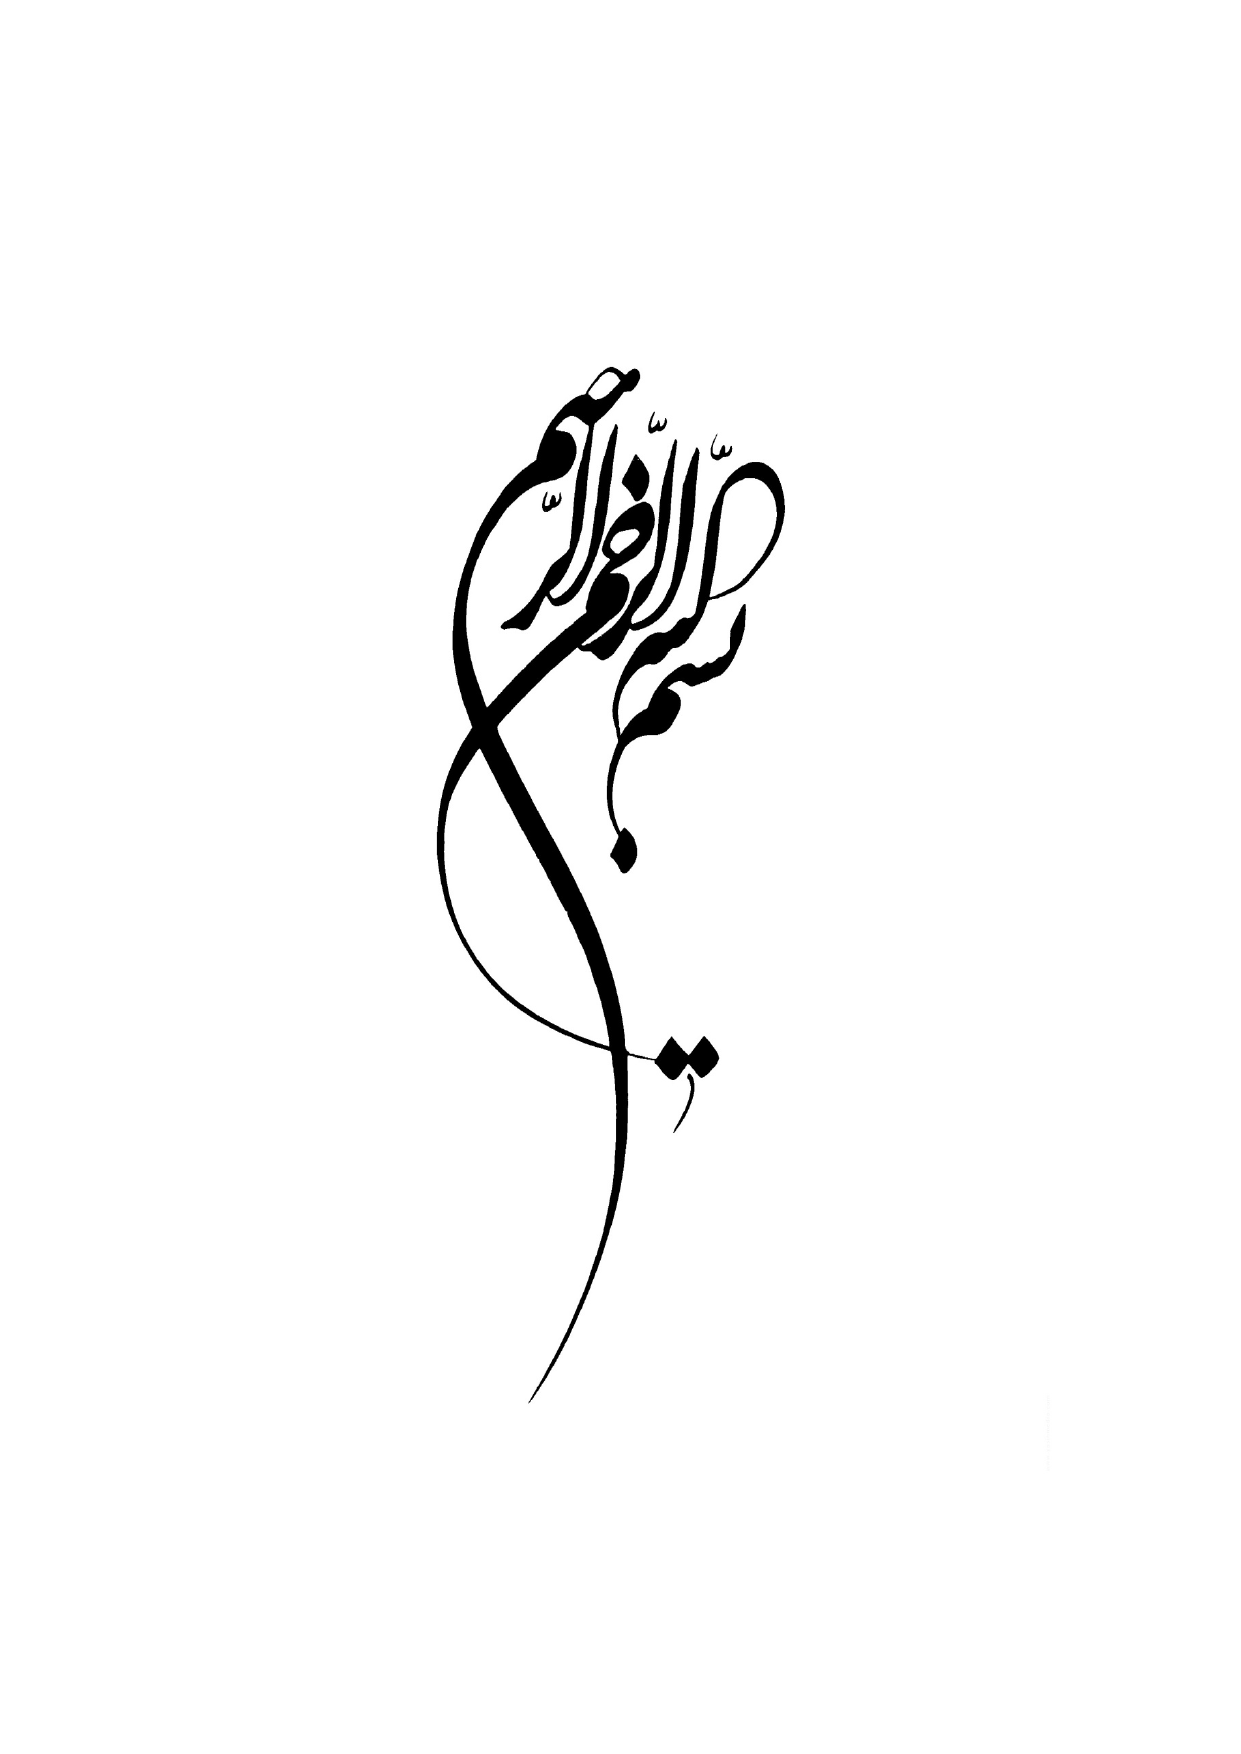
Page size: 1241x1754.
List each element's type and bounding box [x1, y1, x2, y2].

picture [170, 306, 1052, 1490]
